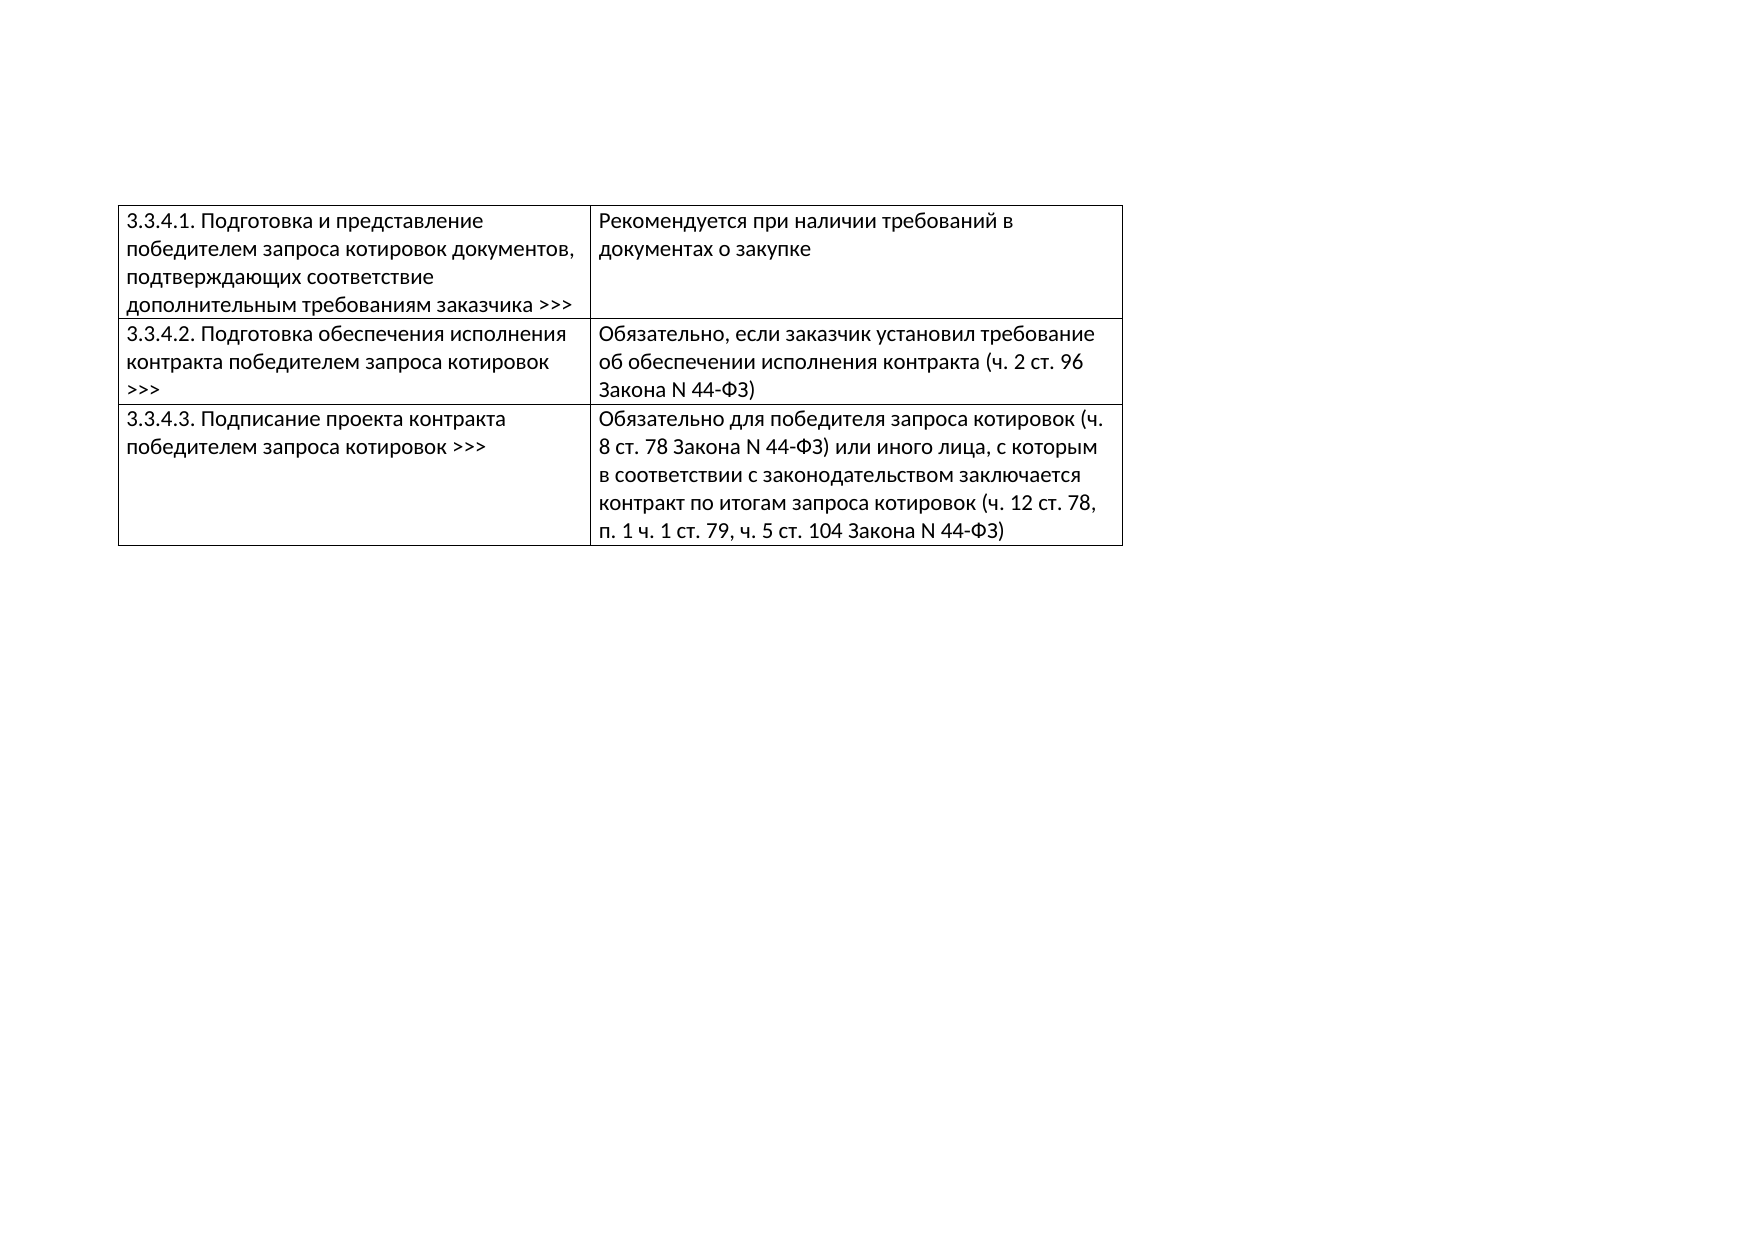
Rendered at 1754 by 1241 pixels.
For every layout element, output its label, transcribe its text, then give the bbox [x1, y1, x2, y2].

table_cell 3.3.4.3. Подписание проекта контракта победителем запроса котировок >>> [119, 405, 590, 544]
table_cell 3.3.4.2. Подготовка обеспечения исполнения контракта победителем запроса котировок >>> [119, 319, 590, 403]
table_header Рекомендуется при наличии требований в документах о закупке [591, 206, 1122, 318]
table_cell Обязательно, если заказчик установил требование об обеспечении исполнения контракта (ч. 2 ст. 96 Закона N 44-ФЗ) [591, 319, 1122, 403]
table_header 3.3.4.1. Подготовка и представление победителем запроса котировок документов, подтверждающих соответствие дополнительным требованиям заказчика >>> [119, 206, 590, 318]
table_cell Обязательно для победителя запроса котировок (ч. 8 ст. 78 Закона N 44-ФЗ) или иного лица, с которым в соответствии с законодательством заключается контракт по итогам запроса котировок (ч. 12 ст. 78, п. 1 ч. 1 ст. 79, ч. 5 ст. 104 Закона N 44-ФЗ) [591, 405, 1122, 544]
